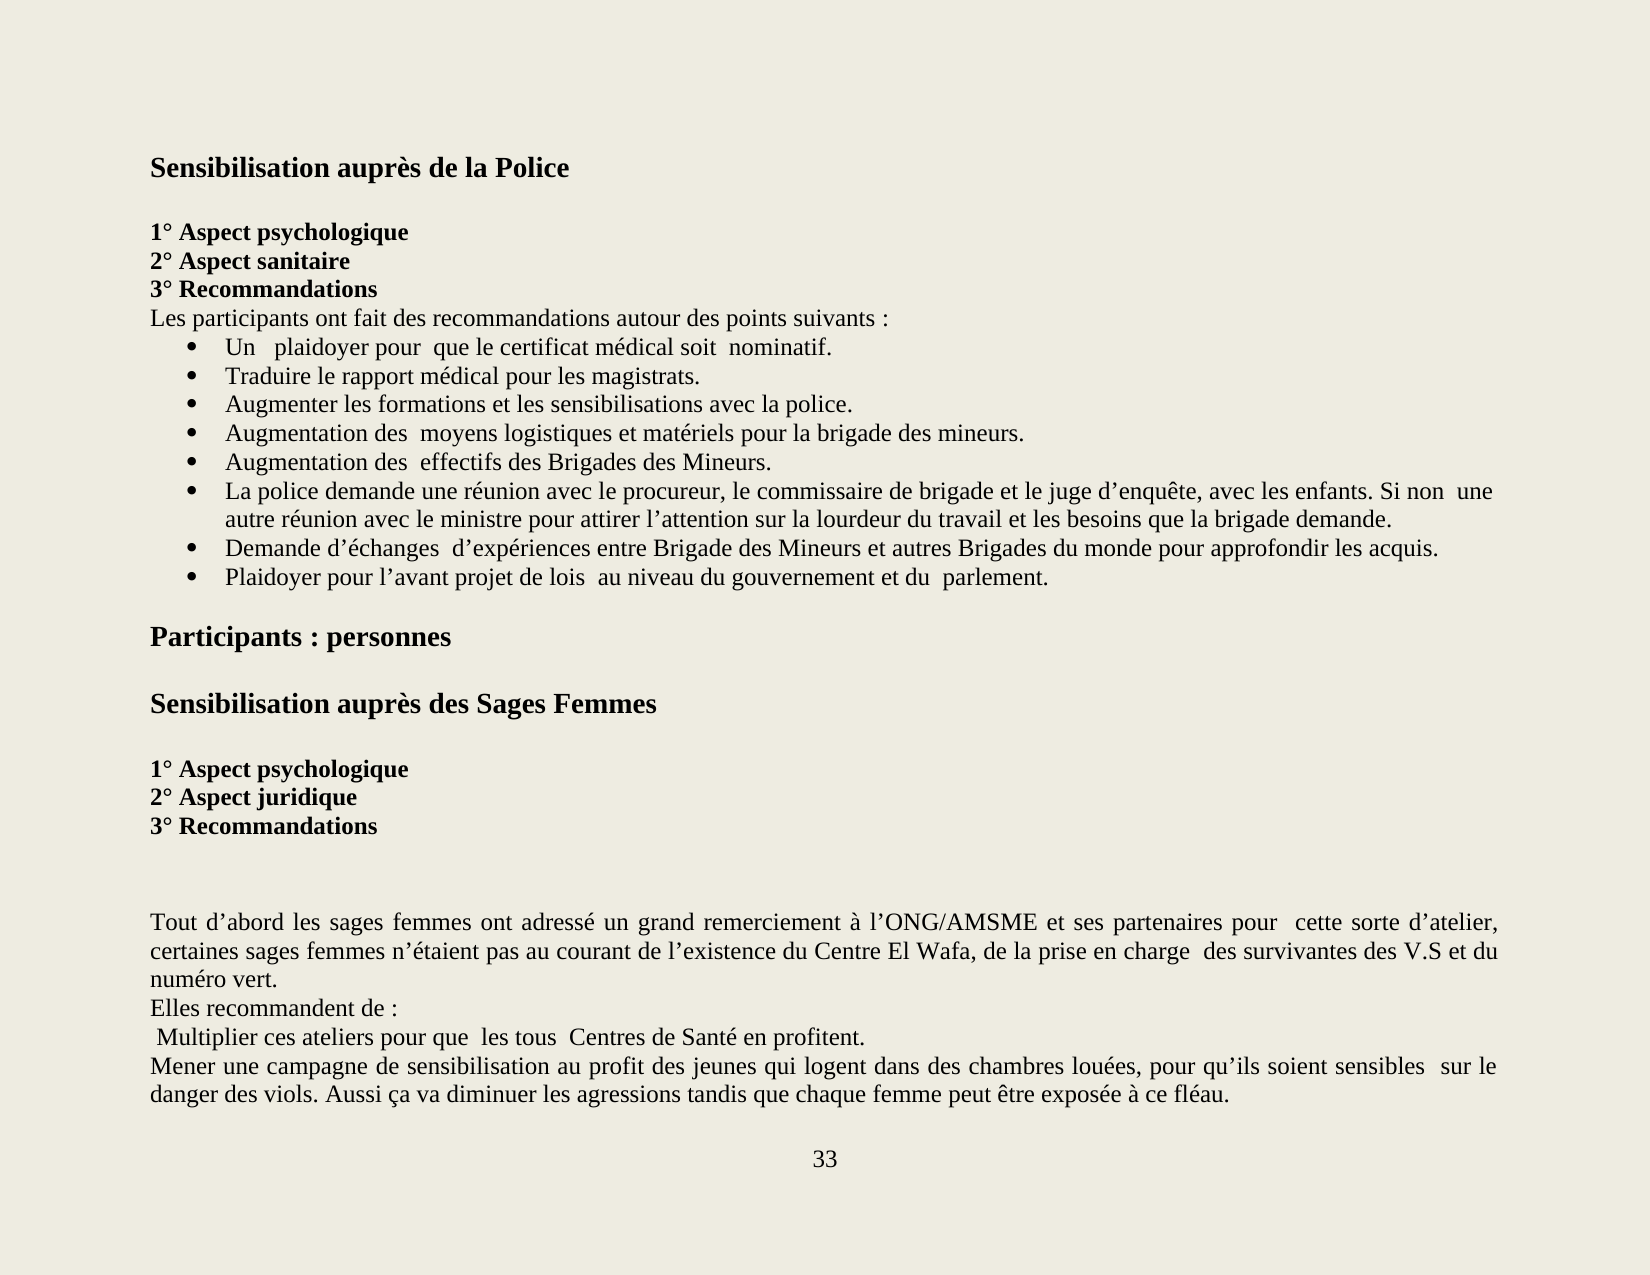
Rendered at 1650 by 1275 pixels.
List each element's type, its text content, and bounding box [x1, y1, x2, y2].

text 3° Recommandations [150, 274, 1500, 303]
text Tout d’abord les sages femmes ont adressé un grand remerciement à l’ONG/AMSME et ses partenaires pour cette sorte d’atelier, certaines sages femmes n’étaient pas au courant de l’existence du Centre El Wafa, de la prise en charge des survivantes des V.S et du numéro vert. [150, 907, 1500, 993]
list La police demande une réunion avec le procureur, le commissaire de brigade et le juge d’enquête, avec les enfants. Si non une autre réunion avec le ministre pour attirer l’attention sur la lourdeur du travail et les besoins que la brigade demande. [187, 476, 1500, 533]
list Augmentation des effectifs des Brigades des Mineurs. [187, 447, 1500, 476]
list Un plaidoyer pour que le certificat médical soit nominatif. [187, 332, 1500, 361]
text 2° Aspect sanitaire [150, 246, 1500, 274]
text Multiplier ces ateliers pour que les tous Centres de Santé en profitent. [150, 1022, 1500, 1051]
text Sensibilisation auprès de la Police [150, 150, 1500, 183]
text 2° Aspect juridique [150, 782, 1500, 811]
text 1° Aspect psychologique [150, 754, 1500, 782]
list Traduire le rapport médical pour les magistrats. [187, 361, 1500, 389]
text Les participants ont fait des recommandations autour des points suivants : [150, 303, 1500, 332]
text 1° Aspect psychologique [150, 217, 1500, 246]
text Participants : personnes [150, 619, 1500, 653]
list Augmenter les formations et les sensibilisations avec la police. [187, 389, 1500, 418]
list Augmentation des moyens logistiques et matériels pour la brigade des mineurs. [187, 418, 1500, 447]
list Plaidoyer pour l’avant projet de lois au niveau du gouvernement et du parlement. [187, 562, 1500, 591]
text Mener une campagne de sensibilisation au profit des jeunes qui logent dans des chambres louées, pour qu’ils soient sensibles sur le danger des viols. Aussi ça va diminuer les agressions tandis que chaque femme peut être exposée à ce fléau. [150, 1051, 1500, 1108]
text Elles recommandent de : [150, 993, 1500, 1022]
text Sensibilisation auprès des Sages Femmes [150, 687, 1500, 720]
text 3° Recommandations [150, 811, 1500, 840]
list Demande d’échanges d’expériences entre Brigade des Mineurs et autres Brigades du monde pour approfondir les acquis. [187, 533, 1500, 562]
